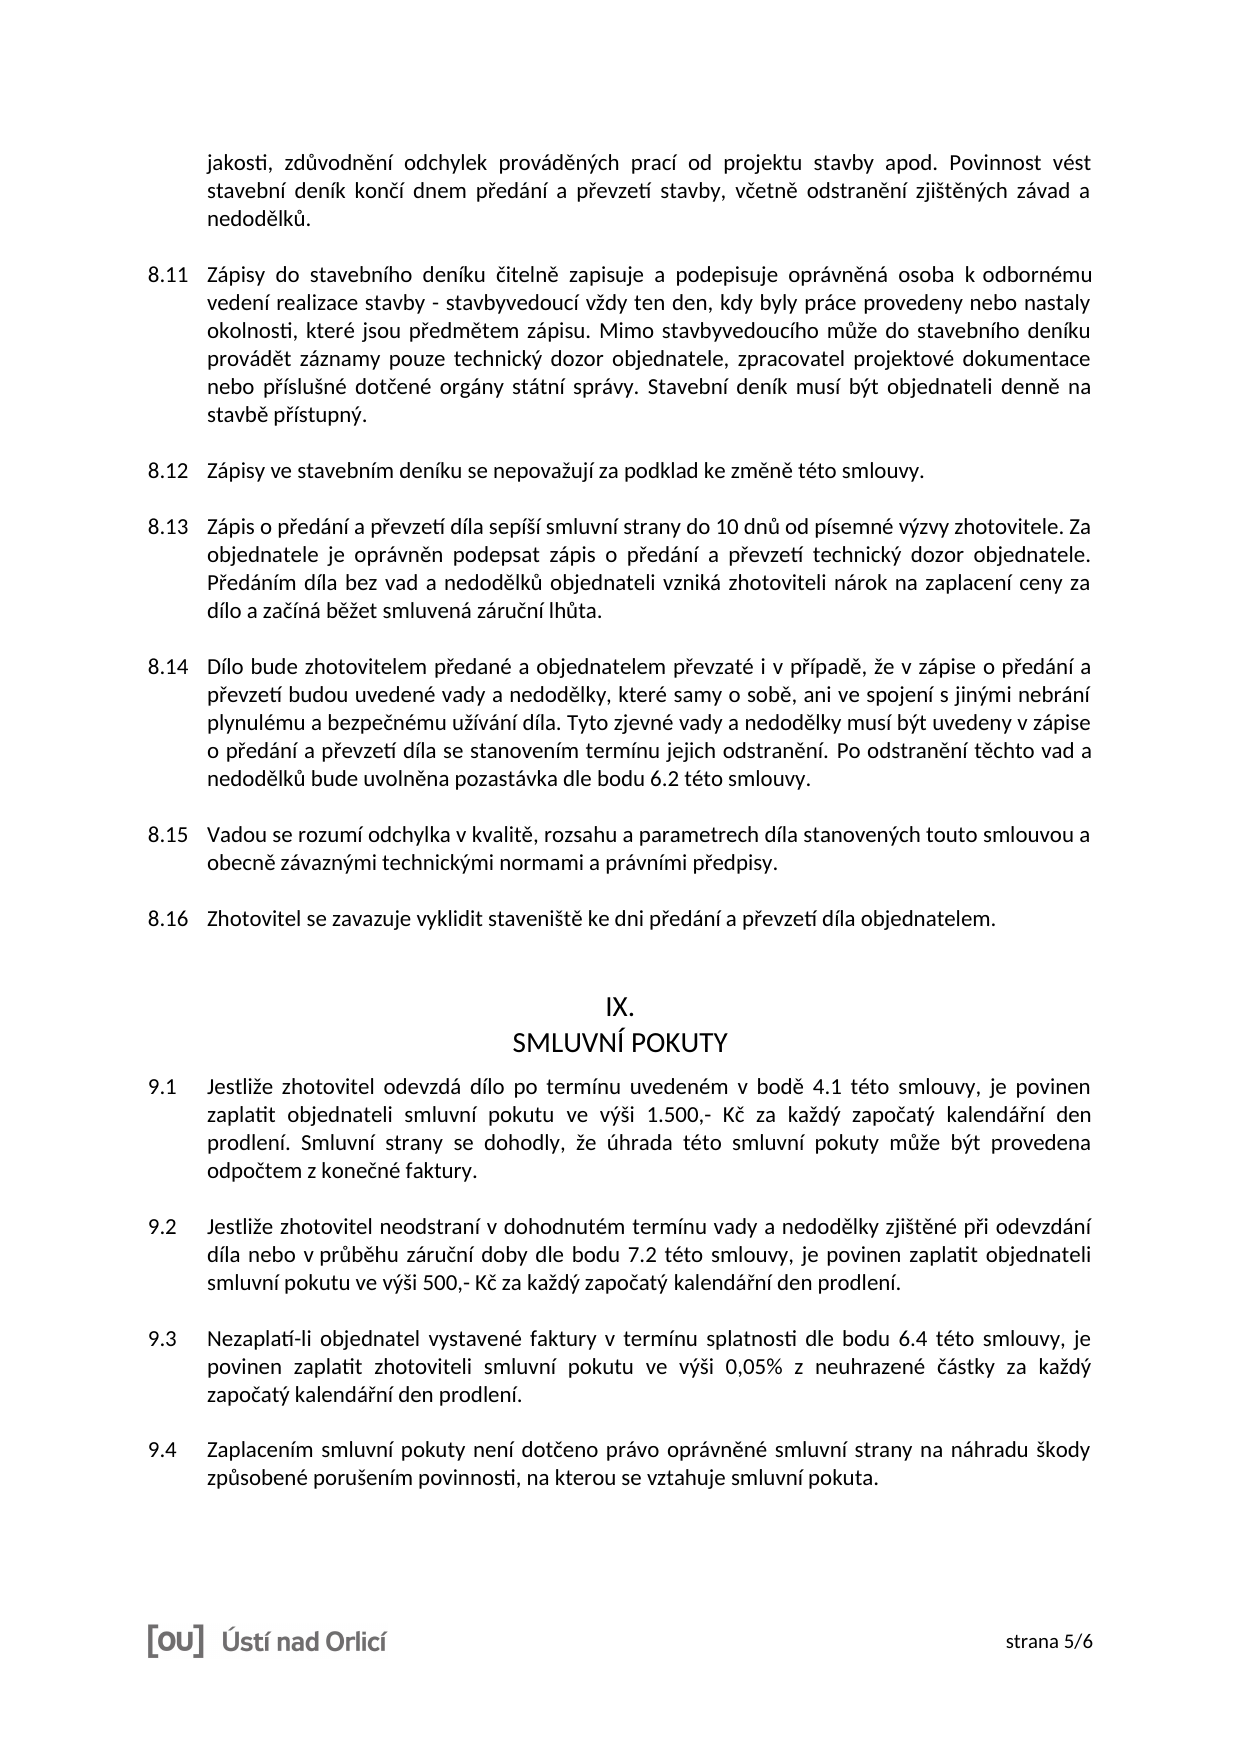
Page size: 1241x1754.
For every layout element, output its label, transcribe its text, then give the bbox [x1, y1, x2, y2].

text 9.4 Zaplacením smluvní pokuty není dotčeno právo oprávněné smluvní strany na náhradu škody způsobené porušením povinnosti, na kterou se vztahuje smluvní pokuta. [148, 1435, 1092, 1491]
picture [147, 1623, 388, 1659]
text 8.13 Zápis o předání a převzetí díla sepíší smluvní strany do 10 dnů od písemné výzvy zhotovitele. Za objednatele je oprávněn podepsat zápis o předání a převzetí technický dozor objednatele. Předáním díla bez vad a nedodělků objednateli vzniká zhotoviteli nárok na zaplacení ceny za dílo a začíná běžet smluvená záruční lhůta. [148, 512, 1092, 624]
text 8.15 Vadou se rozumí odchylka v kvalitě, rozsahu a parametrech díla stanovených touto smlouvou a obecně závaznými technickými normami a právními předpisy. [148, 820, 1092, 876]
text 9.2 Jestliže zhotovitel neodstraní v dohodnutém termínu vady a nedodělky zjištěné při odevzdání díla nebo v průběhu záruční doby dle bodu 7.2 této smlouvy, je povinen zaplatit objednateli smluvní pokutu ve výši 500,- Kč za každý započatý kalendářní den prodlení. [148, 1212, 1092, 1296]
text smluvní pokuty [148, 1024, 1092, 1059]
text 8.14 Dílo bude zhotovitelem předané a objednatelem převzaté i v případě, že v zápise o předání a převzetí budou uvedené vady a nedodělky, které samy o sobě, ani ve spojení s jinými nebrání plynulému a bezpečnému užívání díla. Tyto zjevné vady a nedodělky musí být uvedeny v zápise o předání a převzetí díla se stanovením termínu jejich odstranění. Po odstranění těchto vad a nedodělků bude uvolněna pozastávka dle bodu 6.2 této smlouvy. [148, 652, 1092, 792]
text 8.11 Zápisy do stavebního deníku čitelně zapisuje a podepisuje oprávněná osoba k odbornému vedení realizace stavby - stavbyvedoucí vždy ten den, kdy byly práce provedeny nebo nastaly okolnosti, které jsou předmětem zápisu. Mimo stavbyvedoucího může do stavebního deníku provádět záznamy pouze technický dozor objednatele, zpracovatel projektové dokumentace nebo příslušné dotčené orgány státní správy. Stavební deník musí být objednateli denně na stavbě přístupný. [148, 260, 1092, 428]
text 8.12 Zápisy ve stavebním deníku se nepovažují za podklad ke změně této smlouvy. [148, 456, 1092, 484]
text 9.1 Jestliže zhotovitel odevzdá dílo po termínu uvedeném v bodě 4.1 této smlouvy, je povinen zaplatit objednateli smluvní pokutu ve výši 1.500,- Kč za každý započatý kalendářní den prodlení. Smluvní strany se dohodly, že úhrada této smluvní pokuty může být provedena odpočtem z konečné faktury. [148, 1072, 1092, 1184]
text 8.16 Zhotovitel se zavazuje vyklidit staveniště ke dni předání a převzetí díla objednatelem. [148, 904, 1092, 932]
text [148, 148, 1092, 232]
text 9.3 Nezaplatí-li objednatel vystavené faktury v termínu splatnosti dle bodu 6.4 této smlouvy, je povinen zaplatit zhotoviteli smluvní pokutu ve výši 0,05% z neuhrazené částky za každý započatý kalendářní den prodlení. [148, 1324, 1092, 1408]
text IX. [148, 988, 1092, 1024]
